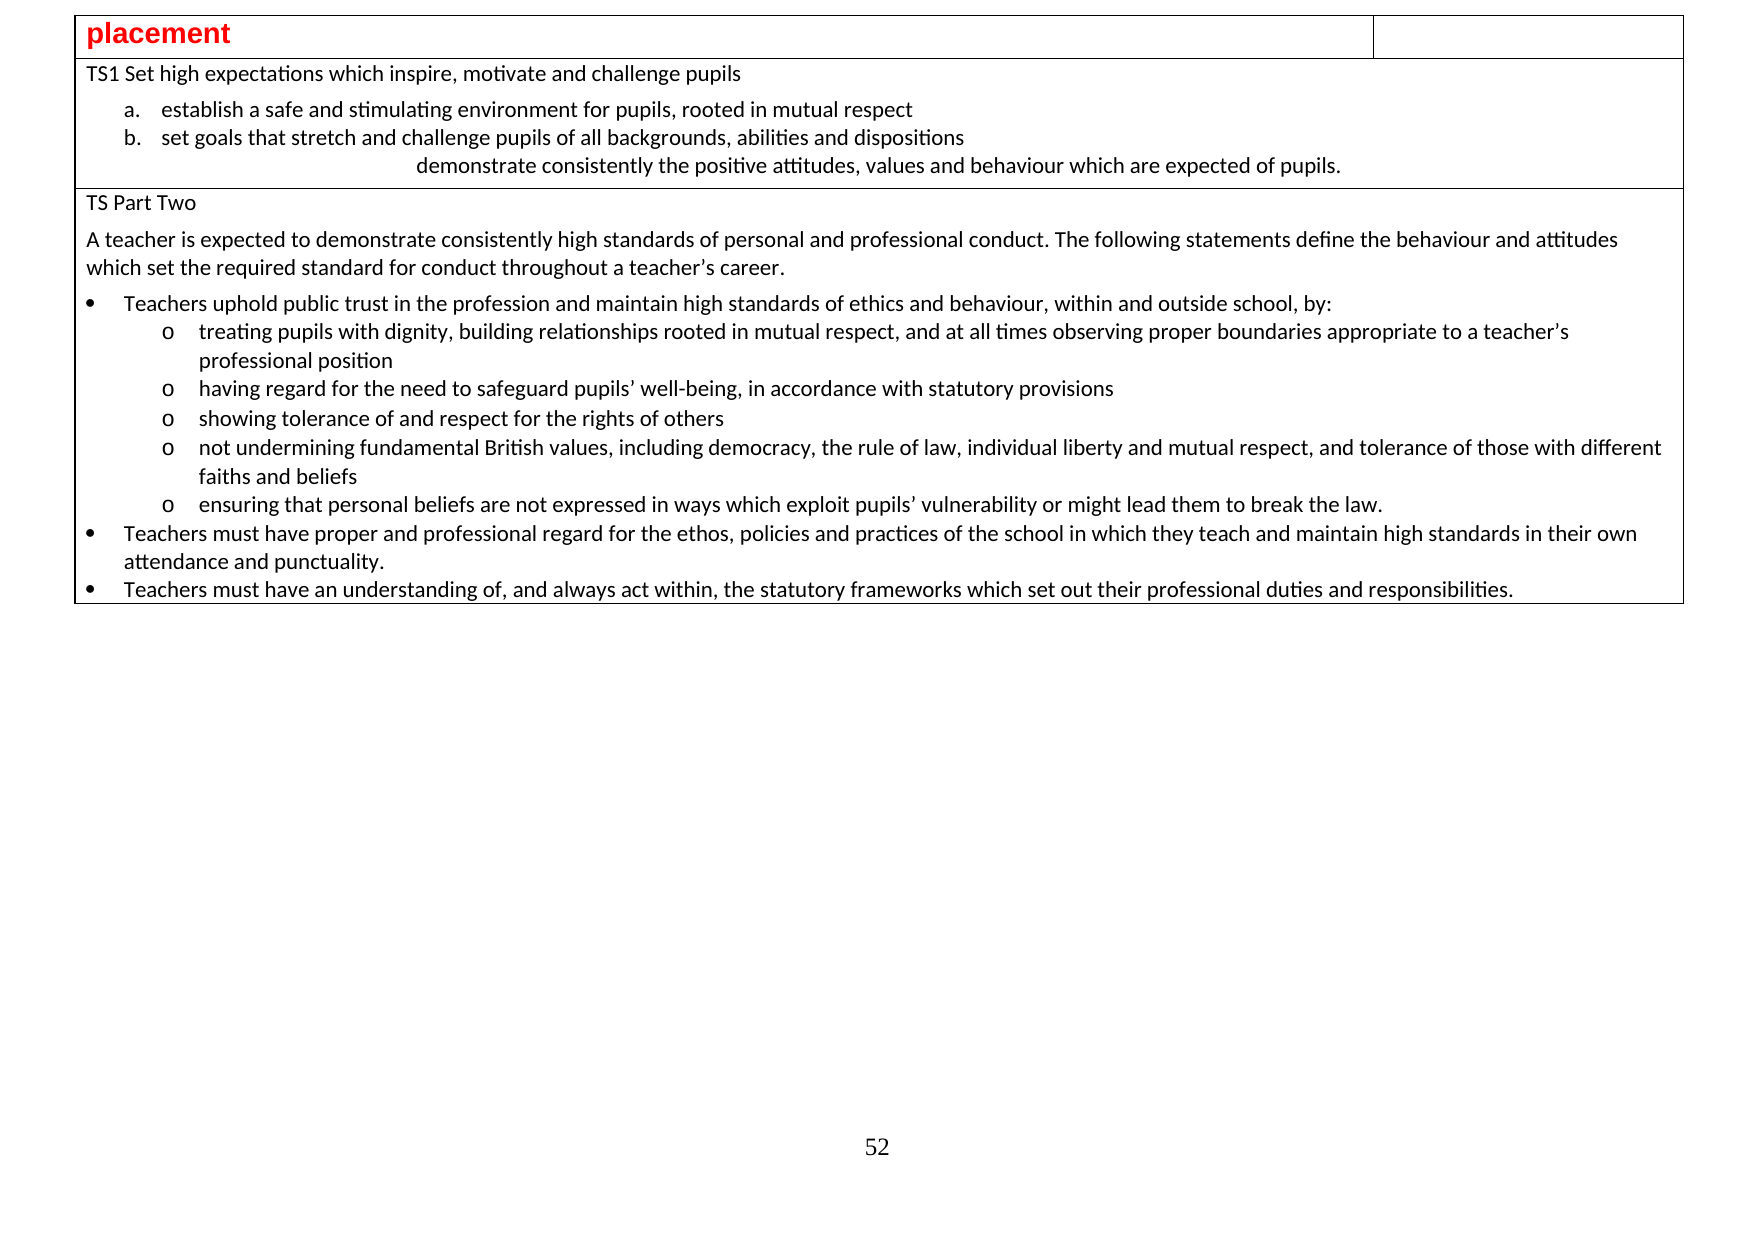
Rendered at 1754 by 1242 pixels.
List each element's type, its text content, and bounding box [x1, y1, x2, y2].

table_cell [76, 16, 1373, 58]
table_cell TS1 Set high expectations which inspire, motivate and challenge pupils establish a safe and stimulating environment for pupils, rooted in mutual respect set goals that stretch and challenge pupils of all backgrounds, abilities and dispositions demonstrate consistently the positive attitudes, values and behaviour which are expected of pupils. [76, 59, 1683, 187]
table_cell TS Part Two A teacher is expected to demonstrate consistently high standards of personal and professional conduct. The following statements define the behaviour and attitudes which set the required standard for conduct throughout a teacher’s career. Teachers uphold public trust in the profession and maintain high standards of ethics and behaviour, within and outside school, by: treating pupils with dignity, building relationships rooted in mutual respect, and at all times observing proper boundaries appropriate to a teacher’s professional position having regard for the need to safeguard pupils’ well-being, in accordance with statutory provisions showing tolerance of and respect for the rights of others not undermining fundamental British values, including democracy, the rule of law, individual liberty and mutual respect, and tolerance of those with different faiths and beliefs ensuring that personal beliefs are not expressed in ways which exploit pupils’ vulnerability or might lead them to break the law. Teachers must have proper and professional regard for the ethos, policies and practices of the school in which they teach and maintain high standards in their own attendance and punctuality. Teachers must have an understanding of, and always act within, the statutory frameworks which set out their professional duties and responsibilities. [76, 189, 1683, 603]
table_cell [1374, 16, 1683, 58]
